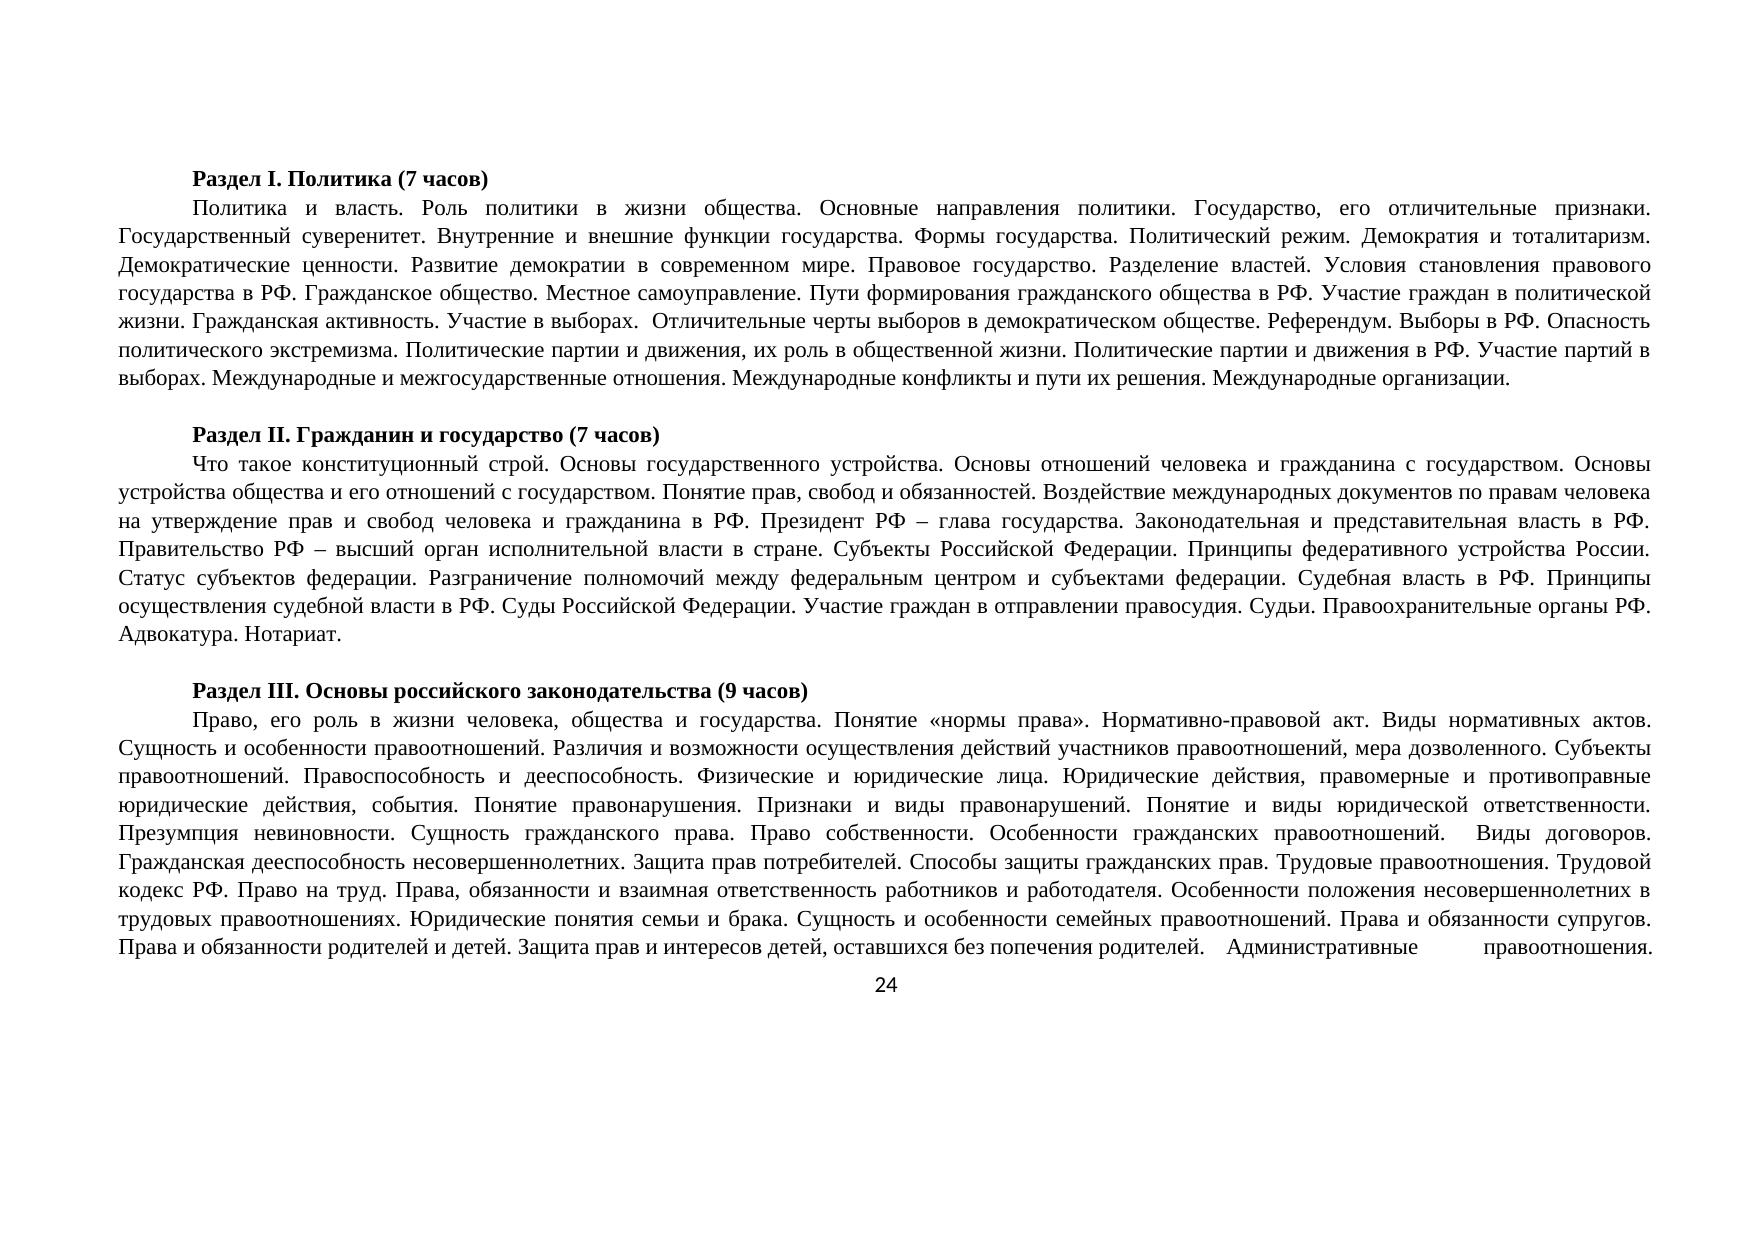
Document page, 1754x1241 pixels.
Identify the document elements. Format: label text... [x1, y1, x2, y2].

text Политика и власть. Роль политики в жизни общества. Основные направления политики. Государство, его отличительные признаки. Государственный суверенитет. Внутренние и внешние функции государства. Формы государства. Политический режим. Демократия и тоталитаризм. Демократические ценности. Развитие демократии в современном мире. Правовое государство. Разделение властей. Условия становления правового государства в РФ. Гражданское общество. Местное самоуправление. Пути формирования гражданского общества в РФ. Участие граждан в политической жизни. Гражданская активность. Участие в выборах. Отличительные черты выборов в демократическом обществе. Референдум. Выборы в РФ. Опасность политического экстремизма. Политические партии и движения, их роль в общественной жизни. Политические партии и движения в РФ. Участие партий в выборах. Международные и межгосударственные отношения. Международные конфликты и пути их решения. Международные организации. [118, 194, 1653, 391]
text Что такое конституционный строй. Основы государственного устройства. Основы отношений человека и гражданина с государством. Основы устройства общества и его отношений с государством. Понятие прав, свобод и обязанностей. Воздействие международных документов по правам человека на утверждение прав и свобод человека и гражданина в РФ. Президент РФ – глава государства. Законодательная и представительная власть в РФ. Правительство РФ – высший орган исполнительной власти в стране. Субъекты Российской Федерации. Принципы федеративного устройства России. Статус субъектов федерации. Разграничение полномочий между федеральным центром и субъектами федерации. Судебная власть в РФ. Принципы осуществления судебной власти в РФ. Суды Российской Федерации. Участие граждан в отправлении правосудия. Судьи. Правоохранительные органы РФ. Адвокатура. Нотариат. [118, 450, 1653, 647]
text Раздел I. Политика (7 часов) [118, 165, 1653, 192]
text Раздел III. Основы российского законодательства (9 часов) [118, 677, 1653, 704]
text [118, 706, 1653, 959]
text Раздел II. Гражданин и государство (7 часов) [118, 421, 1653, 448]
